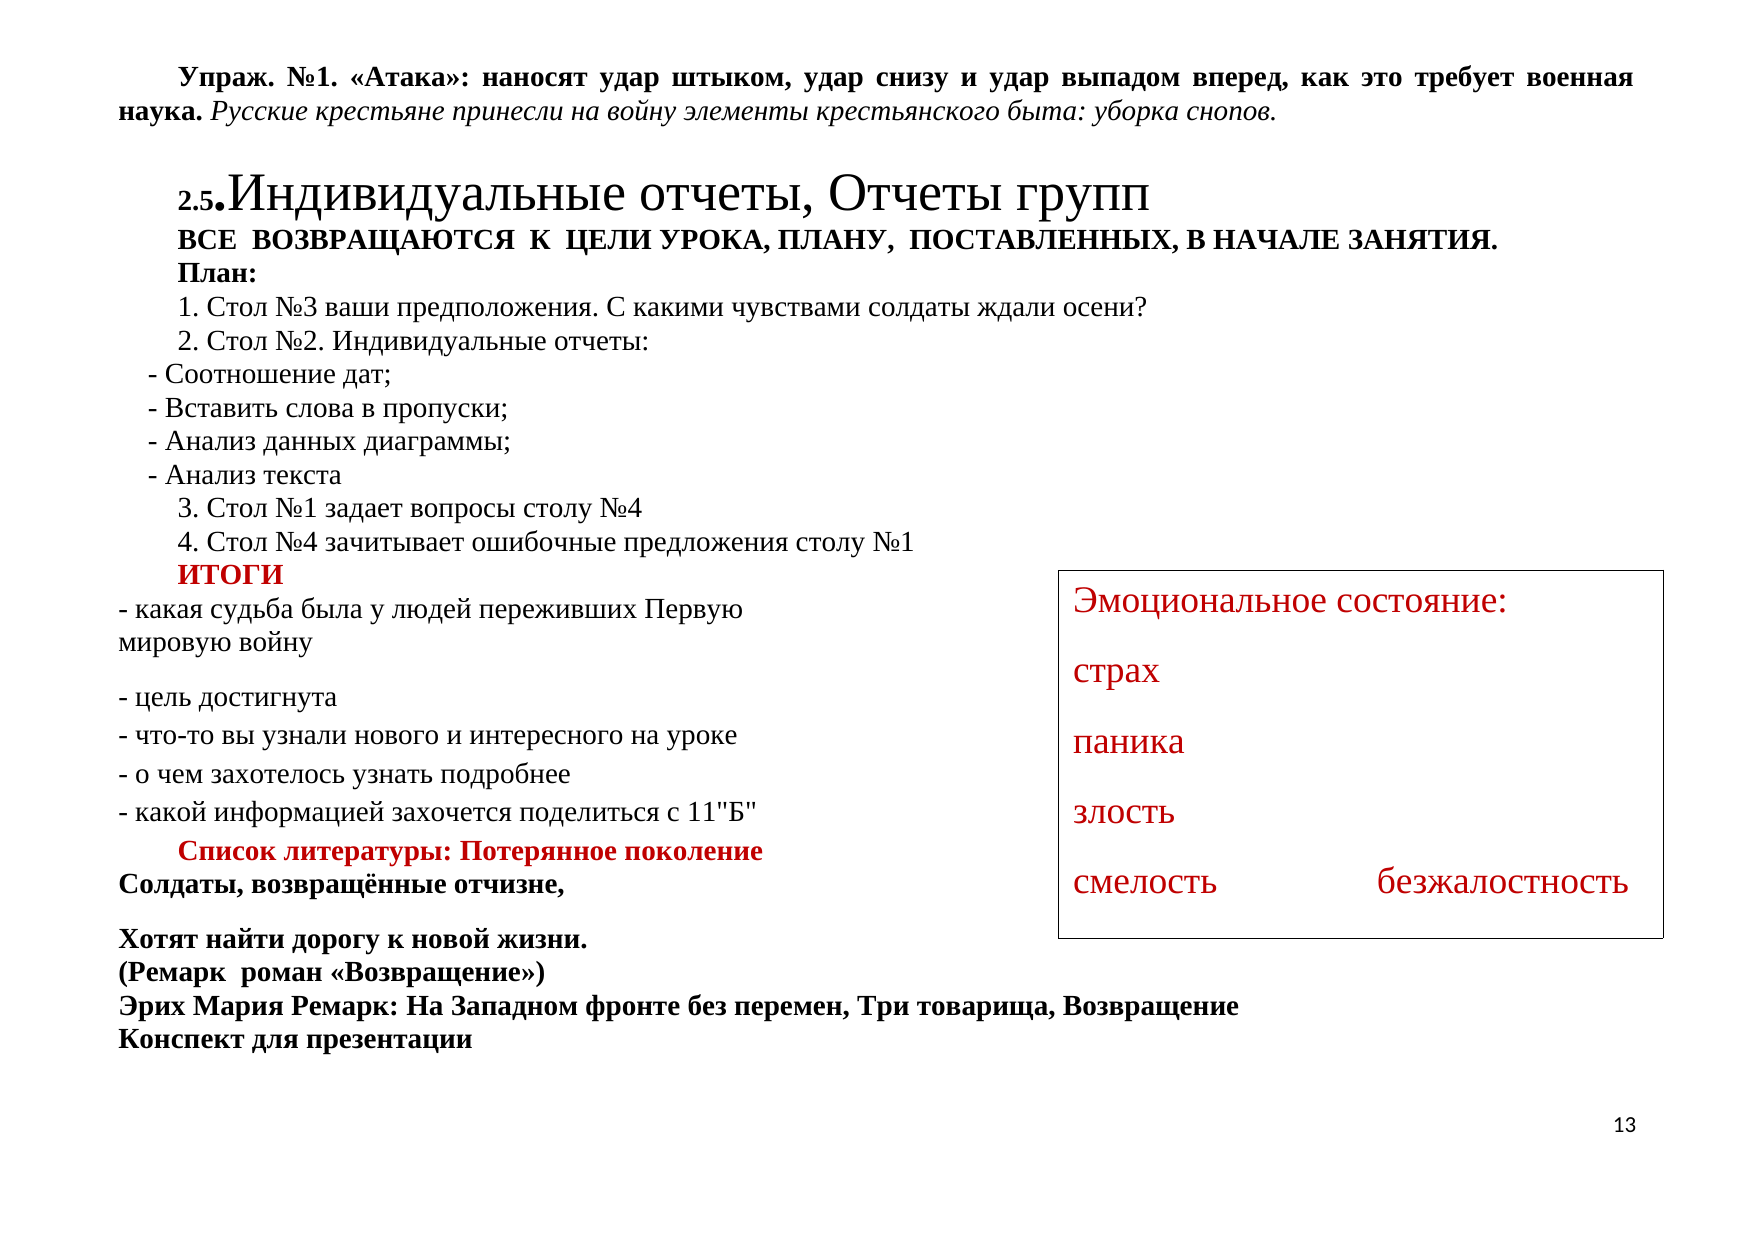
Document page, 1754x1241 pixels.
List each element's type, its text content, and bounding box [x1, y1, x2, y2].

list Упраж. №1. «Атака»: наносят удар штыком, удар снизу и удар выпадом вперед, как это требует военная наука. Русские крестьяне принесли на войну элементы крестьянского быта: уборка снопов. [118, 59, 1636, 126]
list - Анализ текста [118, 457, 1636, 490]
text Солдаты, возвращённые отчизне, [118, 867, 1058, 900]
list мировую войну [118, 624, 1058, 658]
list 3. Стол №1 задает вопросы столу №4 [118, 490, 1636, 524]
list ИТОГИ [118, 557, 1636, 591]
list - Анализ данных диаграммы; [118, 423, 1636, 457]
list Хотят найти дорогу к новой жизни. [118, 921, 1636, 954]
list 4. Стол №4 зачитывает ошибочные предложения столу №1 [118, 524, 1636, 557]
list 2. Стол №2. Индивидуальные отчеты: [118, 323, 1636, 356]
text Список литературы: Потерянное поколение [118, 833, 1058, 867]
text - о чем захотелось узнать подробнее [118, 756, 1058, 789]
list - какая судьба была у людей переживших Первую [118, 591, 1058, 624]
list - Соотношение дат; [118, 356, 1636, 390]
list 1. Стол №3 ваши предположения. С какими чувствами солдаты ждали осени? [118, 289, 1636, 323]
list Эрих Мария Ремарк: На Западном фронте без перемен, Три товарища, Возвращение [118, 988, 1636, 1022]
list (Ремарк роман «Возвращение») [118, 954, 1636, 988]
text - что-то вы узнали нового и интересного на уроке [118, 717, 1058, 751]
list - Вставить слова в пропуски; [118, 390, 1636, 423]
text - цель достигнута [118, 679, 1058, 712]
text - какой информацией захочется поделиться с 11"Б" [118, 794, 1058, 828]
list 2.5.Индивидуальные отчеты, Отчеты групп [118, 160, 1636, 222]
list ВСЕ ВОЗВРАЩАЮТСЯ К ЦЕЛИ УРОКА, ПЛАНУ, ПОСТАВЛЕННЫХ, В НАЧАЛЕ ЗАНЯТИЯ. [118, 222, 1636, 256]
list План: [118, 256, 1636, 289]
list Конспект для презентации [118, 1022, 1636, 1055]
